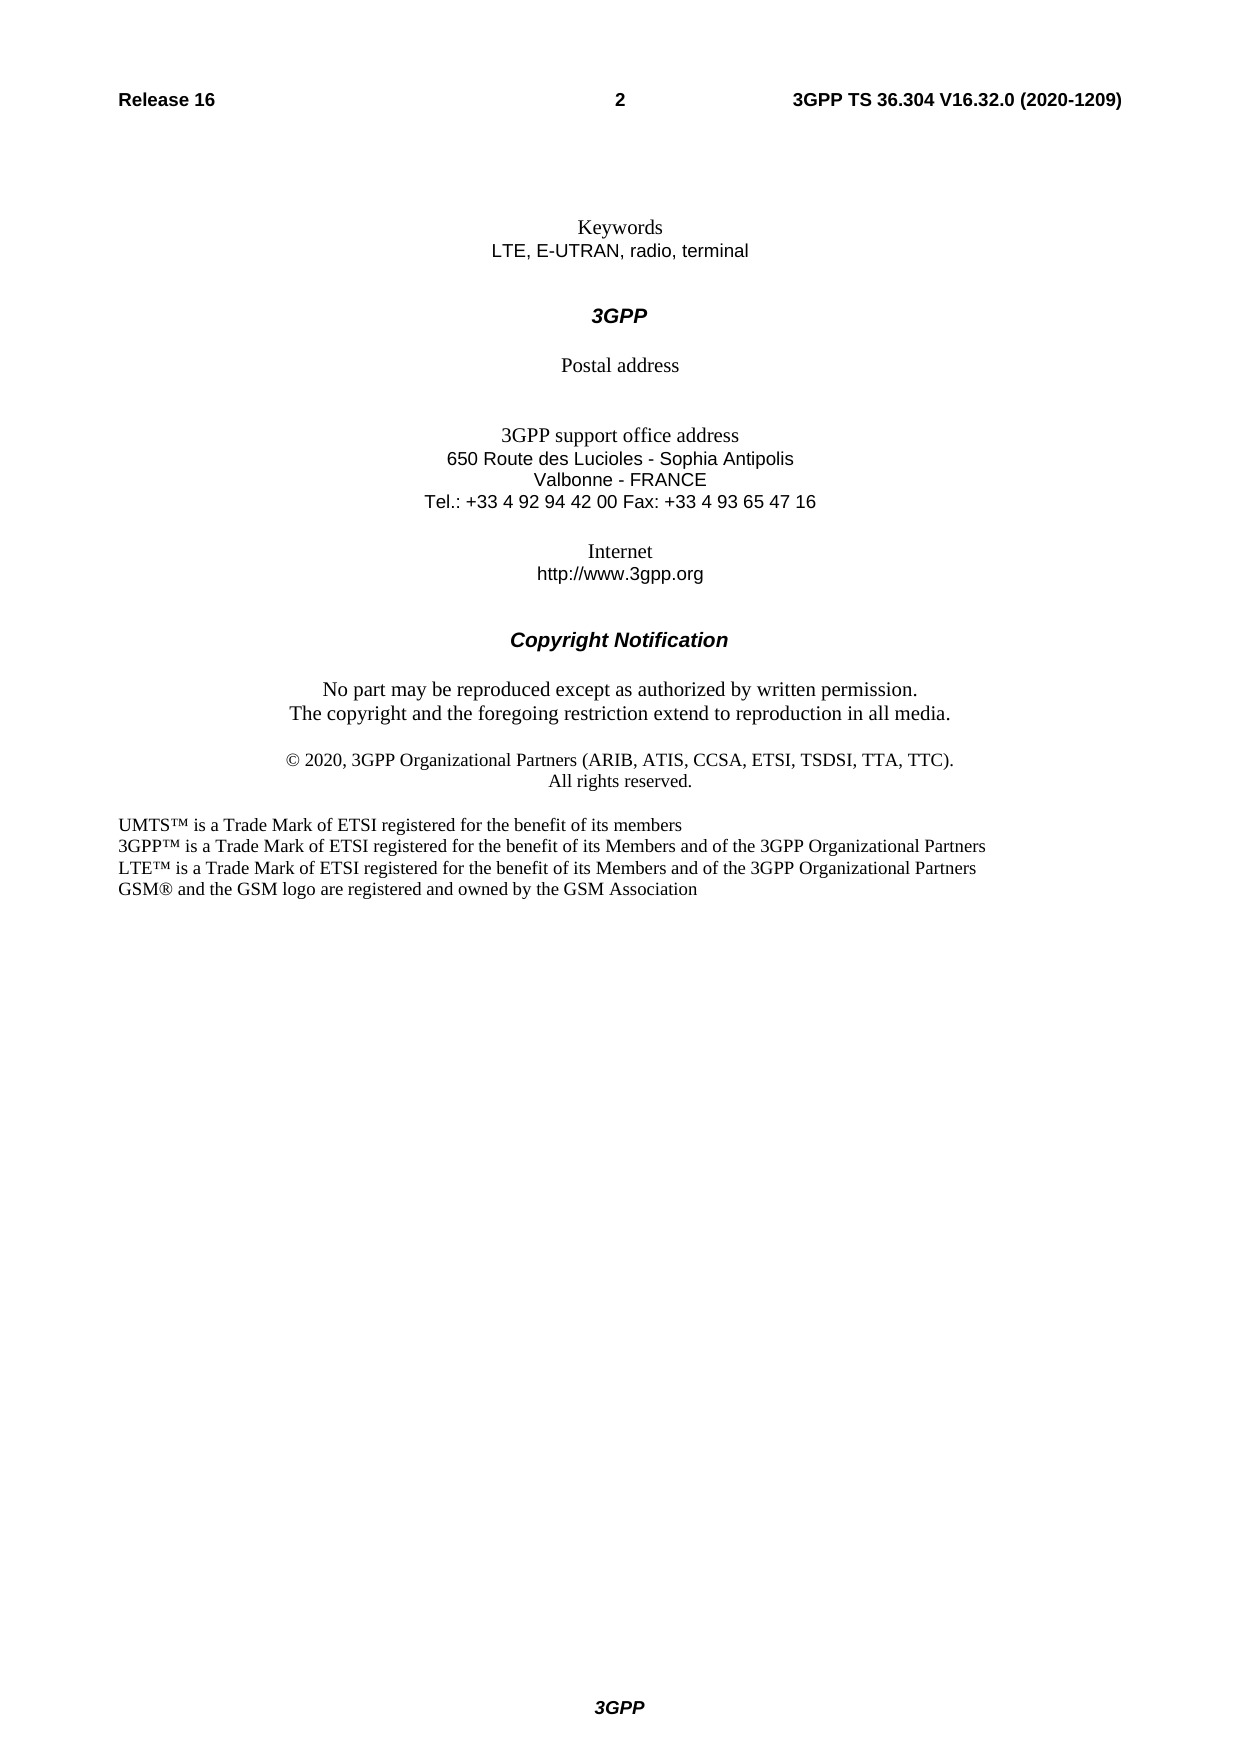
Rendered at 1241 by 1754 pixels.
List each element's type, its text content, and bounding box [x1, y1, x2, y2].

text 3GPP support office address [413, 423, 827, 447]
text LTE™ is a Trade Mark of ETSI registered for the benefit of its Members and of the 3GPP Organizational Partners [118, 857, 1122, 878]
text UMTS™ is a Trade Mark of ETSI registered for the benefit of its members [118, 813, 1122, 835]
text GSM® and the GSM logo are registered and owned by the GSM Association [118, 878, 1122, 900]
text All rights reserved. [118, 770, 1122, 792]
text Internet [413, 539, 827, 563]
text © 2020, 3GPP Organizational Partners (ARIB, ATIS, CCSA, ETSI, TSDSI, TTA, TTC). [118, 749, 1122, 770]
text 650 Route des Lucioles - Sophia Antipolis [413, 447, 827, 469]
text No part may be reproduced except as authorized by written permission. The copyright and the foregoing restriction extend to reproduction in all media. [118, 677, 1122, 725]
text Tel.: +33 4 92 94 42 00 Fax: +33 4 93 65 47 16 [413, 491, 827, 512]
text 3GPP [413, 304, 827, 328]
text Copyright Notification [118, 628, 1122, 652]
text LTE, E-UTRAN, radio, terminal [413, 239, 827, 261]
text Keywords [413, 215, 827, 239]
text Postal address [413, 353, 827, 377]
text http://www.3gpp.org [413, 563, 827, 585]
text 3GPP™ is a Trade Mark of ETSI registered for the benefit of its Members and of the 3GPP Organizational Partners [118, 835, 1122, 857]
text Valbonne - FRANCE [413, 469, 827, 491]
